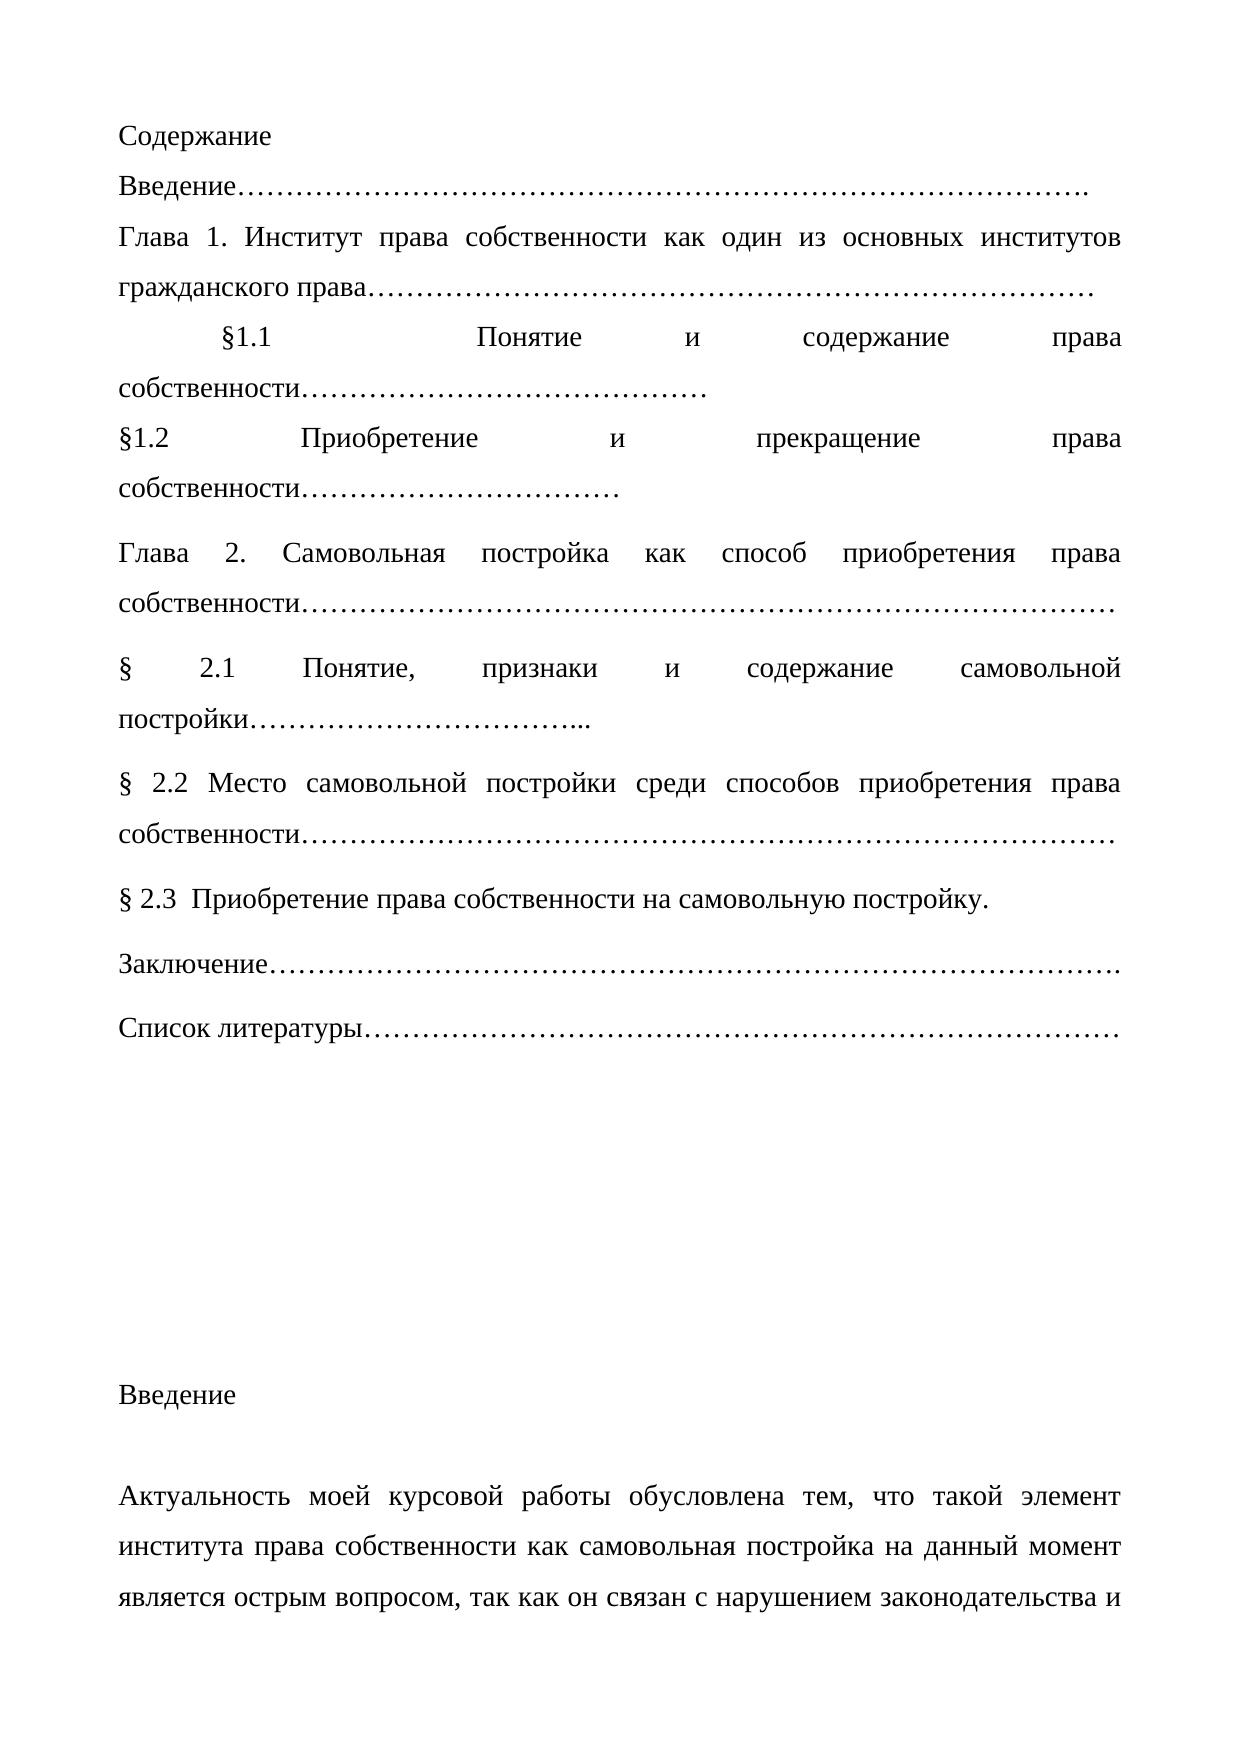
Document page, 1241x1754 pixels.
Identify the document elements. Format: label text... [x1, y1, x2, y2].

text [118, 1478, 1122, 1612]
text Список литературы…………………………………………………………………… [118, 1011, 1122, 1044]
text Содержание [118, 118, 1122, 152]
text Введение……………………………………………………………………………. [118, 168, 1122, 202]
text § 2.2 Место самовольной постройки среди способов приобретения права собственности………………………………………………………………………… [118, 766, 1122, 849]
text §1.1 Понятие и содержание права собственности…………………………………… [118, 319, 1122, 403]
text §1.2 Приобретение и прекращение права собственности…………………………… [118, 420, 1122, 504]
text Заключение……………………………………………………………………………. [118, 946, 1122, 979]
text Введение [118, 1377, 1122, 1411]
text Глава 1. Институт права собственности как один из основных институтов гражданского права………………………………………………………………… [118, 219, 1122, 303]
text § 2.3 Приобретение права собственности на самовольную постройку. [118, 881, 1122, 914]
text Глава 2. Самовольная постройка как способ приобретения права собственности………………………………………………………………………… [118, 535, 1122, 619]
text § 2.1 Понятие, признаки и содержание самовольной постройки……………………………... [118, 650, 1122, 734]
